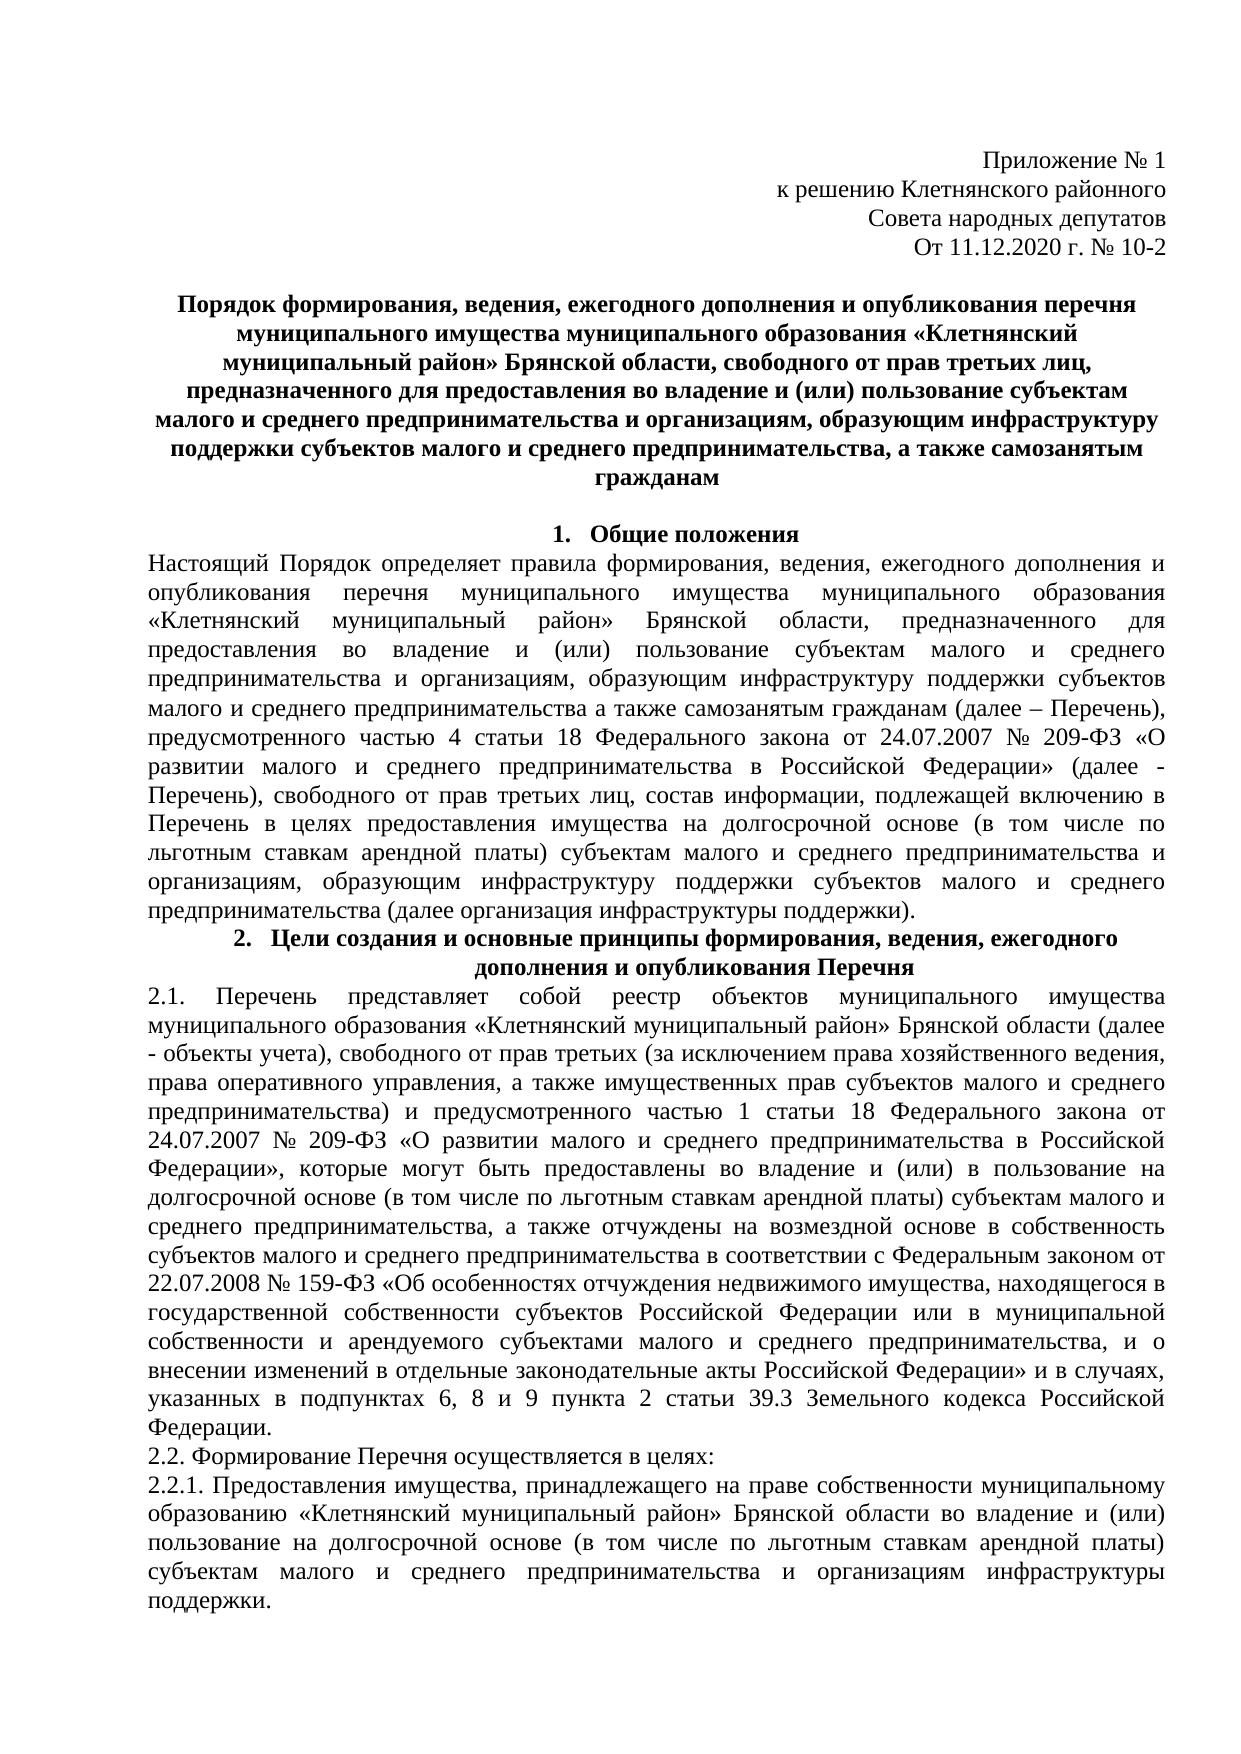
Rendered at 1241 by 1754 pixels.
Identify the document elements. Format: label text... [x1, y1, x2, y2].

text Настоящий Порядок определяет правила формирования, ведения, ежегодного дополнения и опубликования перечня муниципального имущества муниципального образования «Клетнянский муниципальный район» Брянской области, предназначенного для предоставления во владение и (или) пользование субъектам малого и среднего предпринимательства и организациям, образующим инфраструктуру поддержки субъектов малого и среднего предпринимательства а также самозанятым гражданам (далее – Перечень), предусмотренного частью 4 статьи 18 Федерального закона от 24.07.2007 № 209-ФЗ «О развитии малого и среднего предпринимательства в Российской Федерации» (далее - Перечень), свободного от прав третьих лиц, состав информации, подлежащей включению в Перечень в целях предоставления имущества на долгосрочной основе (в том числе по льготным ставкам арендной платы) субъектам малого и среднего предпринимательства и организациям, образующим инфраструктуру поддержки субъектов малого и среднего предпринимательства (далее организация инфраструктуры поддержки). [148, 548, 1166, 923]
text 2.2.1. Предоставления имущества, принадлежащего на праве собственности муниципальному образованию «Клетнянский муниципальный район» Брянской области во владение и (или) пользование на долгосрочной основе (в том числе по льготным ставкам арендной платы) субъектам малого и среднего предпринимательства и организациям инфраструктуры поддержки. [148, 1470, 1166, 1613]
text Совета народных депутатов [148, 203, 1166, 232]
text 2.2. Формирование Перечня осуществляется в целях: [148, 1441, 1166, 1470]
text От 11.12.2020 г. № 10-2 [148, 232, 1166, 260]
text 2.1. Перечень представляет собой реестр объектов муниципального имущества муниципального образования «Клетнянский муниципальный район» Брянской области (далее - объекты учета), свободного от прав третьих (за исключением права хозяйственного ведения, права оперативного управления, а также имущественных прав субъектов малого и среднего предпринимательства) и предусмотренного частью 1 статьи 18 Федерального закона от 24.07.2007 № 209-ФЗ «О развитии малого и среднего предпринимательства в Российской Федерации», которые могут быть предоставлены во владение и (или) в пользование на долгосрочной основе (в том числе по льготным ставкам арендной платы) субъектам малого и среднего предпринимательства, а также отчуждены на возмездной основе в собственность субъектов малого и среднего предпринимательства в соответствии с Федеральным законом от 22.07.2008 № 159-ФЗ «Об особенностях отчуждения недвижимого имущества, находящегося в государственной собственности субъектов Российской Федерации или в муниципальной собственности и арендуемого субъектами малого и среднего предпринимательства, и о внесении изменений в отдельные законодательные акты Российской Федерации» и в случаях, указанных в подпунктах 6, 8 и 9 пункта 2 статьи 39.3 Земельного кодекса Российской Федерации. [148, 981, 1166, 1441]
text Приложение № 1 [148, 145, 1166, 174]
list Цели создания и основные принципы формирования, ведения, ежегодного дополнения и опубликования Перечня [185, 923, 1166, 981]
list Общие положения [185, 519, 1166, 548]
text к решению Клетнянского районного [148, 174, 1166, 203]
text Порядок формирования, ведения, ежегодного дополнения и опубликования перечня муниципального имущества муниципального образования «Клетнянский муниципальный район» Брянской области, свободного от прав третьих лиц, предназначенного для предоставления во владение и (или) пользование субъектам малого и среднего предпринимательства и организациям, образующим инфраструктуру поддержки субъектов малого и среднего предпринимательства, а также самозанятым гражданам [148, 289, 1166, 490]
